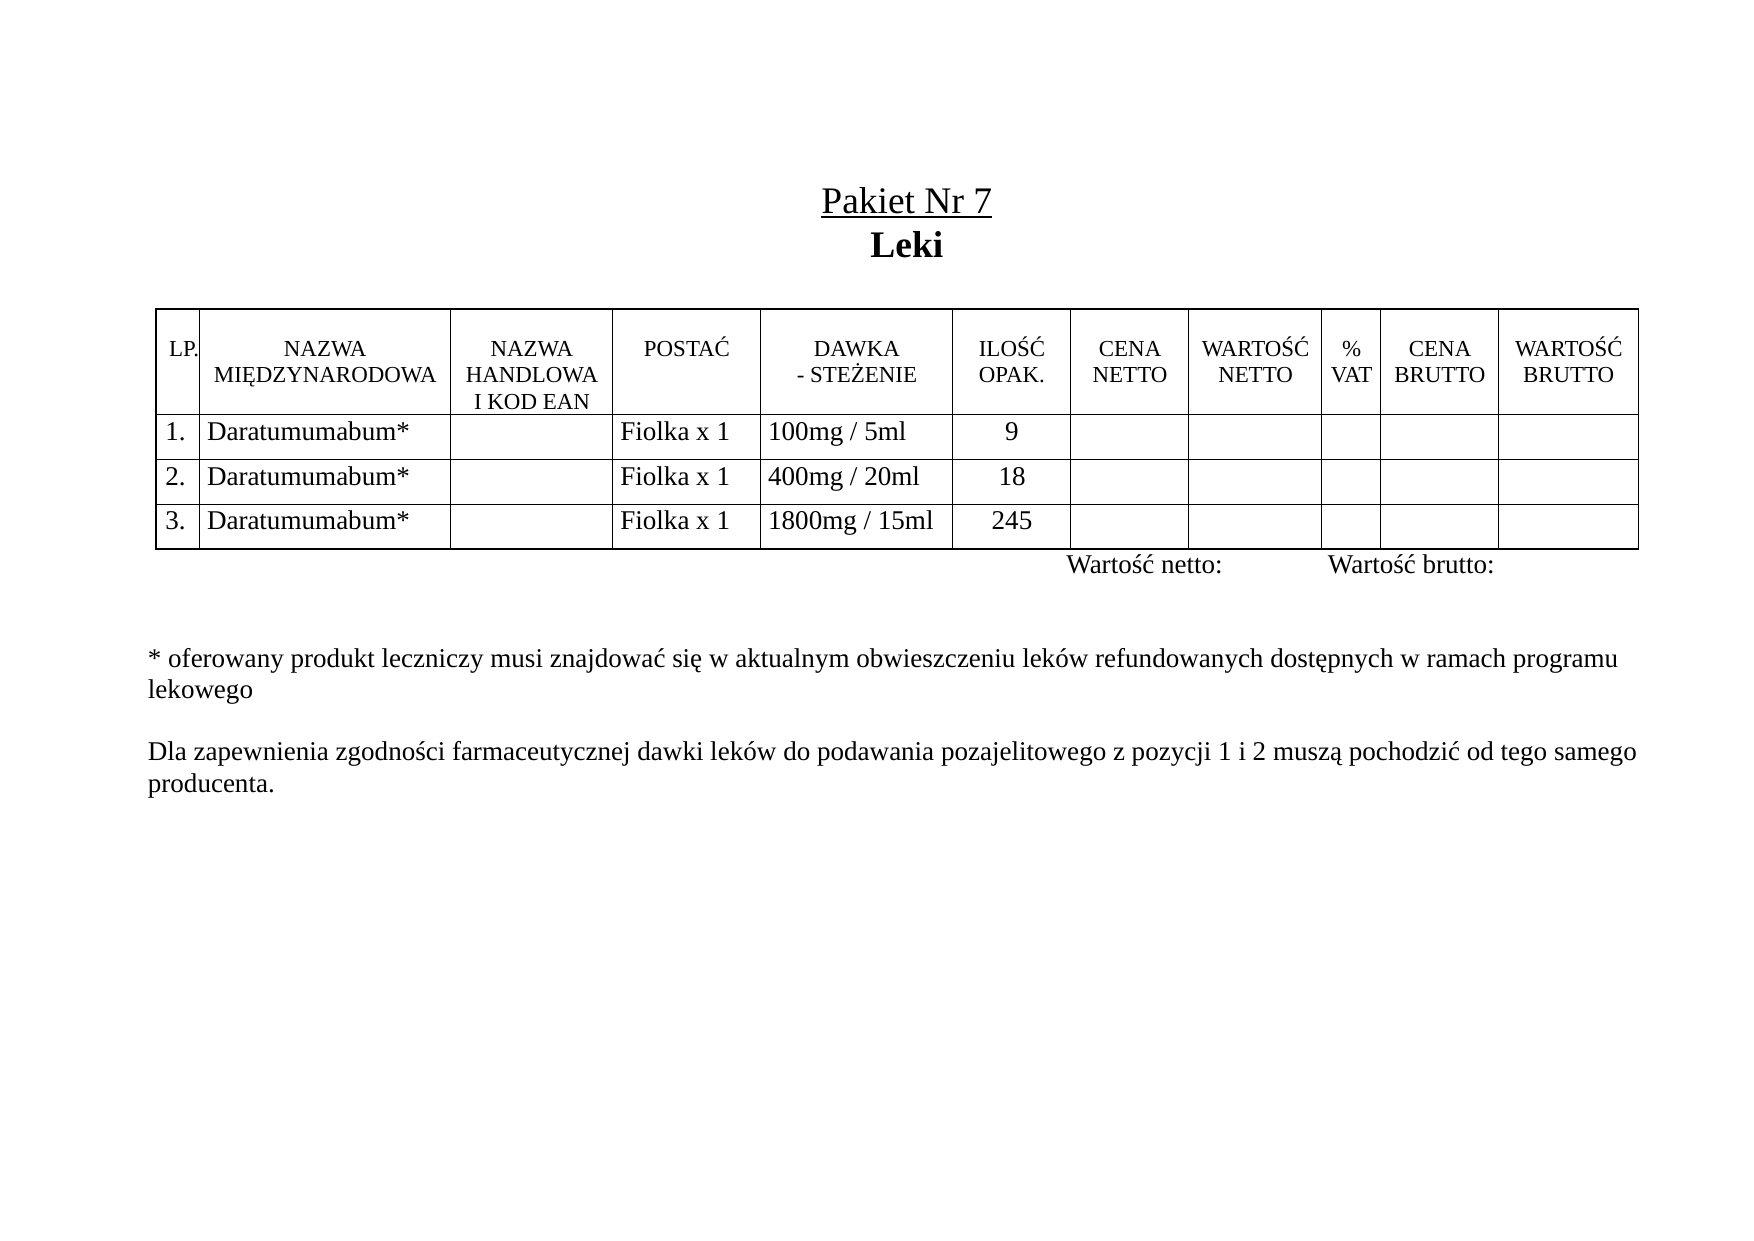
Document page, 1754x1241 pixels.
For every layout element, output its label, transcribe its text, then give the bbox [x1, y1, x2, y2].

text * oferowany produkt leczniczy musi znajdować się w aktualnym obwieszczeniu leków refundowanych dostępnych w ramach programu lekowego [148, 642, 1665, 704]
table_cell [1322, 415, 1380, 459]
table_cell [1381, 505, 1498, 548]
table_header nazwa handlowa i kod ean [451, 310, 612, 414]
table_header Ilość opak. [953, 310, 1070, 414]
table_cell [1189, 415, 1321, 459]
table_header Postać [613, 310, 760, 414]
table_header cena brutto [1381, 310, 1498, 414]
text Dla zapewnienia zgodności farmaceutycznej dawki leków do podawania pozajelitowego z pozycji 1 i 2 muszą pochodzić od tego samego producenta. [148, 736, 1665, 798]
table_cell 9 [953, 415, 1070, 459]
table_header Lp. [157, 310, 199, 414]
text Wartość netto: Wartość brutto: [148, 549, 1665, 580]
table_cell [157, 505, 199, 548]
table_cell [1499, 460, 1638, 503]
table_cell 245 [953, 505, 1070, 548]
table_header cena netto [1071, 310, 1188, 414]
table_cell 1800mg / 15ml [761, 505, 952, 548]
table_header Nazwa międzynarodowa [200, 310, 450, 414]
table_cell Daratumumabum* [200, 460, 450, 503]
table_cell [1322, 505, 1380, 548]
table_cell [1189, 460, 1321, 503]
table_cell [157, 415, 199, 459]
table_cell 100mg / 5ml [761, 415, 952, 459]
table_cell [1071, 415, 1188, 459]
table_cell [1381, 415, 1498, 459]
table_cell Fiolka x 1 [613, 460, 760, 503]
table_cell 18 [953, 460, 1070, 503]
text Leki [148, 222, 1665, 265]
table_cell [1381, 460, 1498, 503]
table_header wartoŚĆ brutto [1499, 310, 1638, 414]
table_header % vat [1322, 310, 1380, 414]
table_cell [1499, 505, 1638, 548]
list Pakiet Nr 7 [148, 179, 1665, 222]
table_cell Daratumumabum* [200, 415, 450, 459]
table_cell [1322, 460, 1380, 503]
table_cell [1499, 415, 1638, 459]
table_cell 400mg / 20ml [761, 460, 952, 503]
table_cell [1071, 460, 1188, 503]
table_cell Fiolka x 1 [613, 415, 760, 459]
table_header wartość netto [1189, 310, 1321, 414]
table_cell [1071, 505, 1188, 548]
table_cell Fiolka x 1 [613, 505, 760, 548]
table_cell Daratumumabum* [200, 505, 450, 548]
table_cell [451, 460, 612, 503]
table_cell [157, 460, 199, 503]
table_cell [451, 505, 612, 548]
table_header dawka - steżenie [761, 310, 952, 414]
table_cell [1189, 505, 1321, 548]
table_cell [451, 415, 612, 459]
